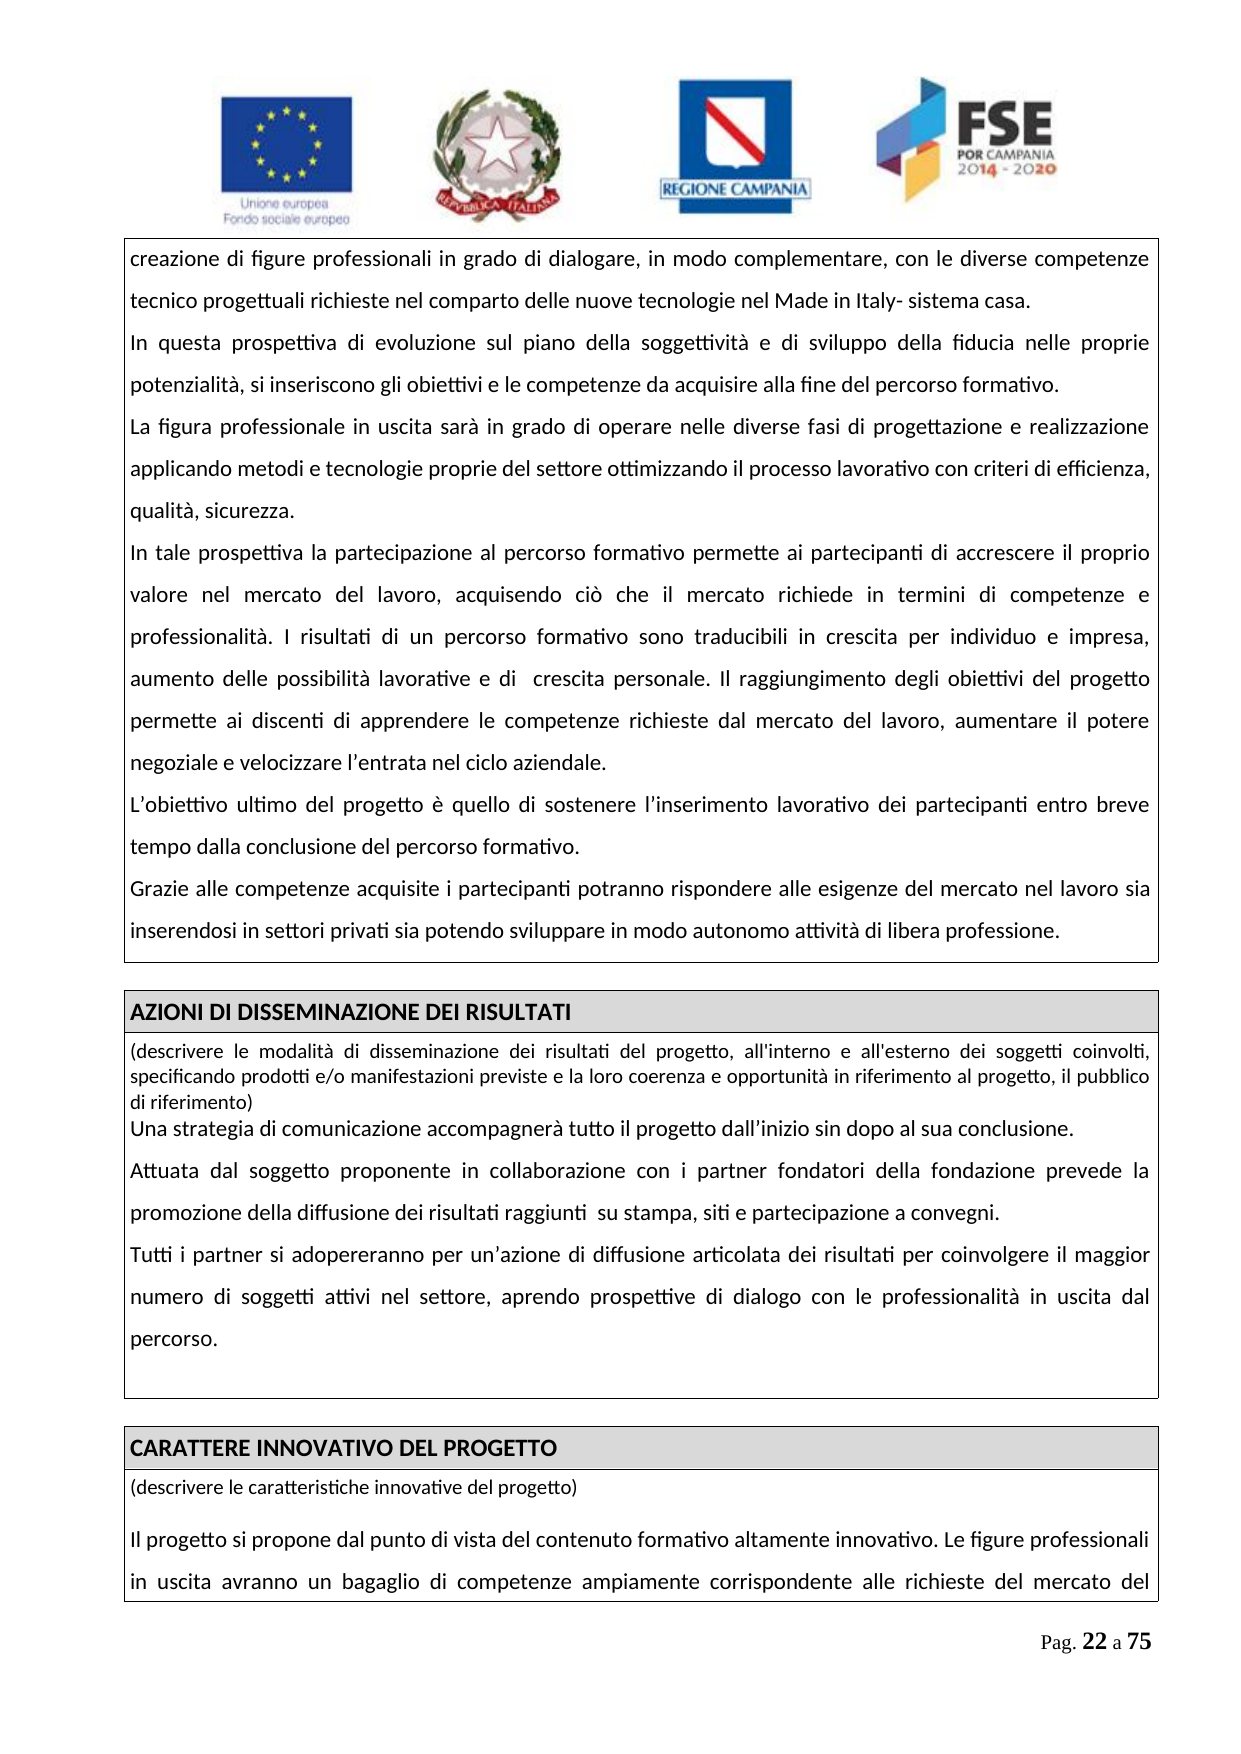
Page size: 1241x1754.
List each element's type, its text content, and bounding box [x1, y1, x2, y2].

table_cell (descrivere le modalità di disseminazione dei risultati del progetto, all'interno e all'esterno dei soggetti coinvolti, specificando prodotti e/o manifestazioni previste e la loro coerenza e opportunità in riferimento al progetto, il pubblico di riferimento) Una strategia di comunicazione accompagnerà tutto il progetto dall’inizio sin dopo al sua conclusione. Attuata dal soggetto proponente in collaborazione con i partner fondatori della fondazione prevede la promozione della diffusione dei risultati raggiunti su stampa, siti e partecipazione a convegni. Tutti i partner si adopereranno per un’azione di diffusione articolata dei risultati per coinvolgere il maggior numero di soggetti attivi nel settore, aprendo prospettive di dialogo con le professionalità in uscita dal percorso. [125, 1033, 1158, 1398]
table_header AZIONI DI DISSEMINAZIONE DEI RISULTATI [125, 991, 1158, 1032]
picture [212, 76, 1058, 238]
table_header CARATTERE INNOVATIVO DEL PROGETTO [125, 1427, 1158, 1468]
